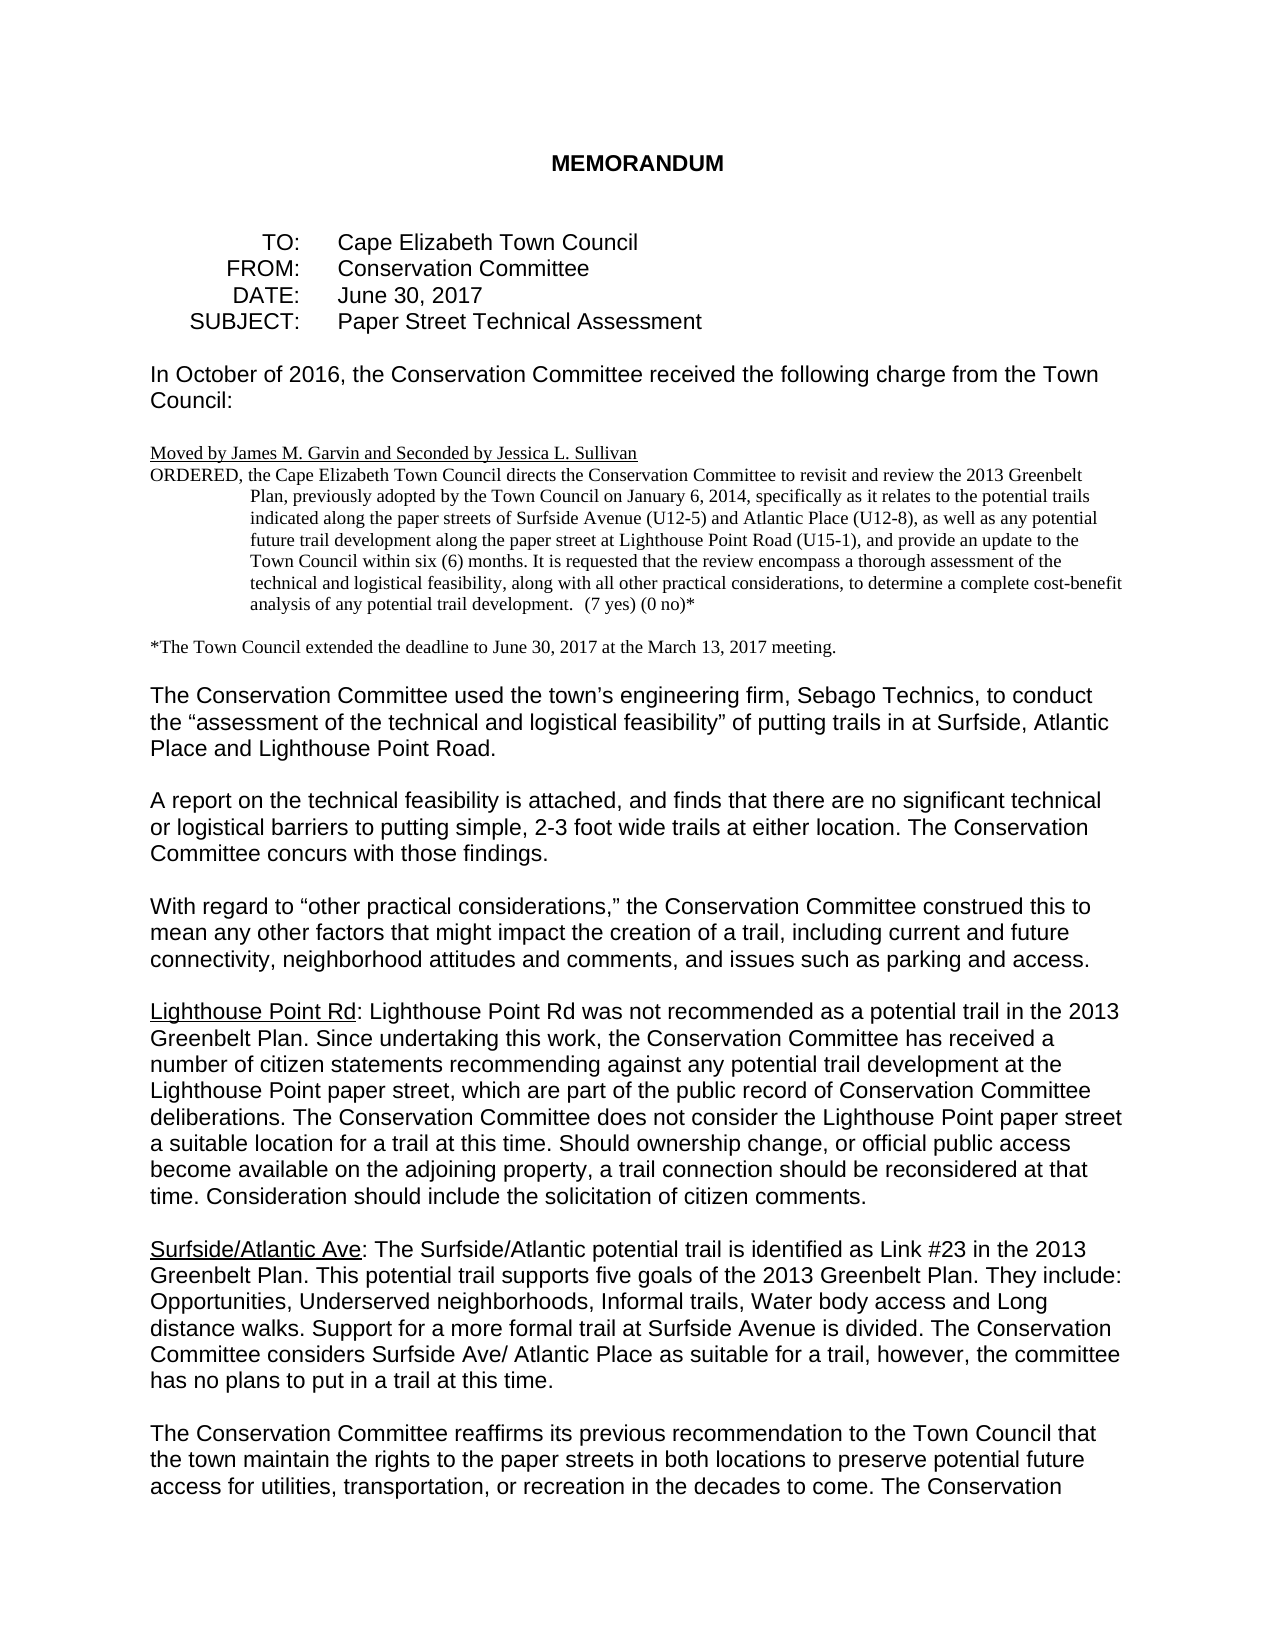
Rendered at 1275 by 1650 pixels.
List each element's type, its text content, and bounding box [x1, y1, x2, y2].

text FROM: Conservation Committee [150, 255, 1125, 282]
text *The Town Council extended the deadline to June 30, 2017 at the March 13, 2017 meeting. [150, 636, 1125, 658]
text DATE: June 30, 2017 [150, 282, 1125, 308]
text TO: Cape Elizabeth Town Council [150, 229, 1125, 255]
text MEMORANDUM [150, 150, 1125, 176]
text SUBJECT: Paper Street Technical Assessment [150, 308, 1125, 334]
text Lighthouse Point Rd: Lighthouse Point Rd was not recommended as a potential trail in the 2013 Greenbelt Plan. Since undertaking this work, the Conservation Committee has received a number of citizen statements recommending against any potential trail development at the Lighthouse Point paper street, which are part of the public record of Conservation Committee deliberations. The Conservation Committee does not consider the Lighthouse Point paper street a suitable location for a trail at this time. Should ownership change, or official public access become available on the adjoining property, a trail connection should be reconsidered at that time. Consideration should include the solicitation of citizen comments. [150, 998, 1125, 1209]
text The Conservation Committee used the town’s engineering firm, Sebago Technics, to conduct the “assessment of the technical and logistical feasibility” of putting trails in at Surfside, Atlantic Place and Lighthouse Point Road. [150, 682, 1125, 761]
text ORDERED, the Cape Elizabeth Town Council directs the Conservation Committee to revisit and review the 2013 Greenbelt Plan, previously adopted by the Town Council on January 6, 2014, specifically as it relates to the potential trails indicated along the paper streets of Surfside Avenue (U12-5) and Atlantic Place (U12-8), as well as any potential future trail development along the paper street at Lighthouse Point Road (U15-1), and provide an update to the Town Council within six (6) months. It is requested that the review encompass a thorough assessment of the technical and logistical feasibility, along with all other practical considerations, to determine a complete cost-benefit analysis of any potential trail development. (7 yes) (0 no)* [150, 464, 1125, 615]
text Moved by James M. Garvin and Seconded by Jessica L. Sullivan [150, 442, 1125, 464]
text Surfside/Atlantic Ave: The Surfside/Atlantic potential trail is identified as Link #23 in the 2013 Greenbelt Plan. This potential trail supports five goals of the 2013 Greenbelt Plan. They include: Opportunities, Underserved neighborhoods, Informal trails, Water body access and Long distance walks. Support for a more formal trail at Surfside Avenue is divided. The Conservation Committee considers Surfside Ave/ Atlantic Place as suitable for a trail, however, the committee has no plans to put in a trail at this time. [150, 1236, 1125, 1394]
text With regard to “other practical considerations,” the Conservation Committee construed this to mean any other factors that might impact the creation of a trail, including current and future connectivity, neighborhood attitudes and comments, and issues such as parking and access. [150, 893, 1125, 972]
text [150, 1420, 1125, 1499]
text A report on the technical feasibility is attached, and finds that there are no significant technical or logistical barriers to putting simple, 2-3 foot wide trails at either location. The Conservation Committee concurs with those findings. [150, 787, 1125, 867]
text In October of 2016, the Conservation Committee received the following charge from the Town Council: [150, 361, 1125, 413]
